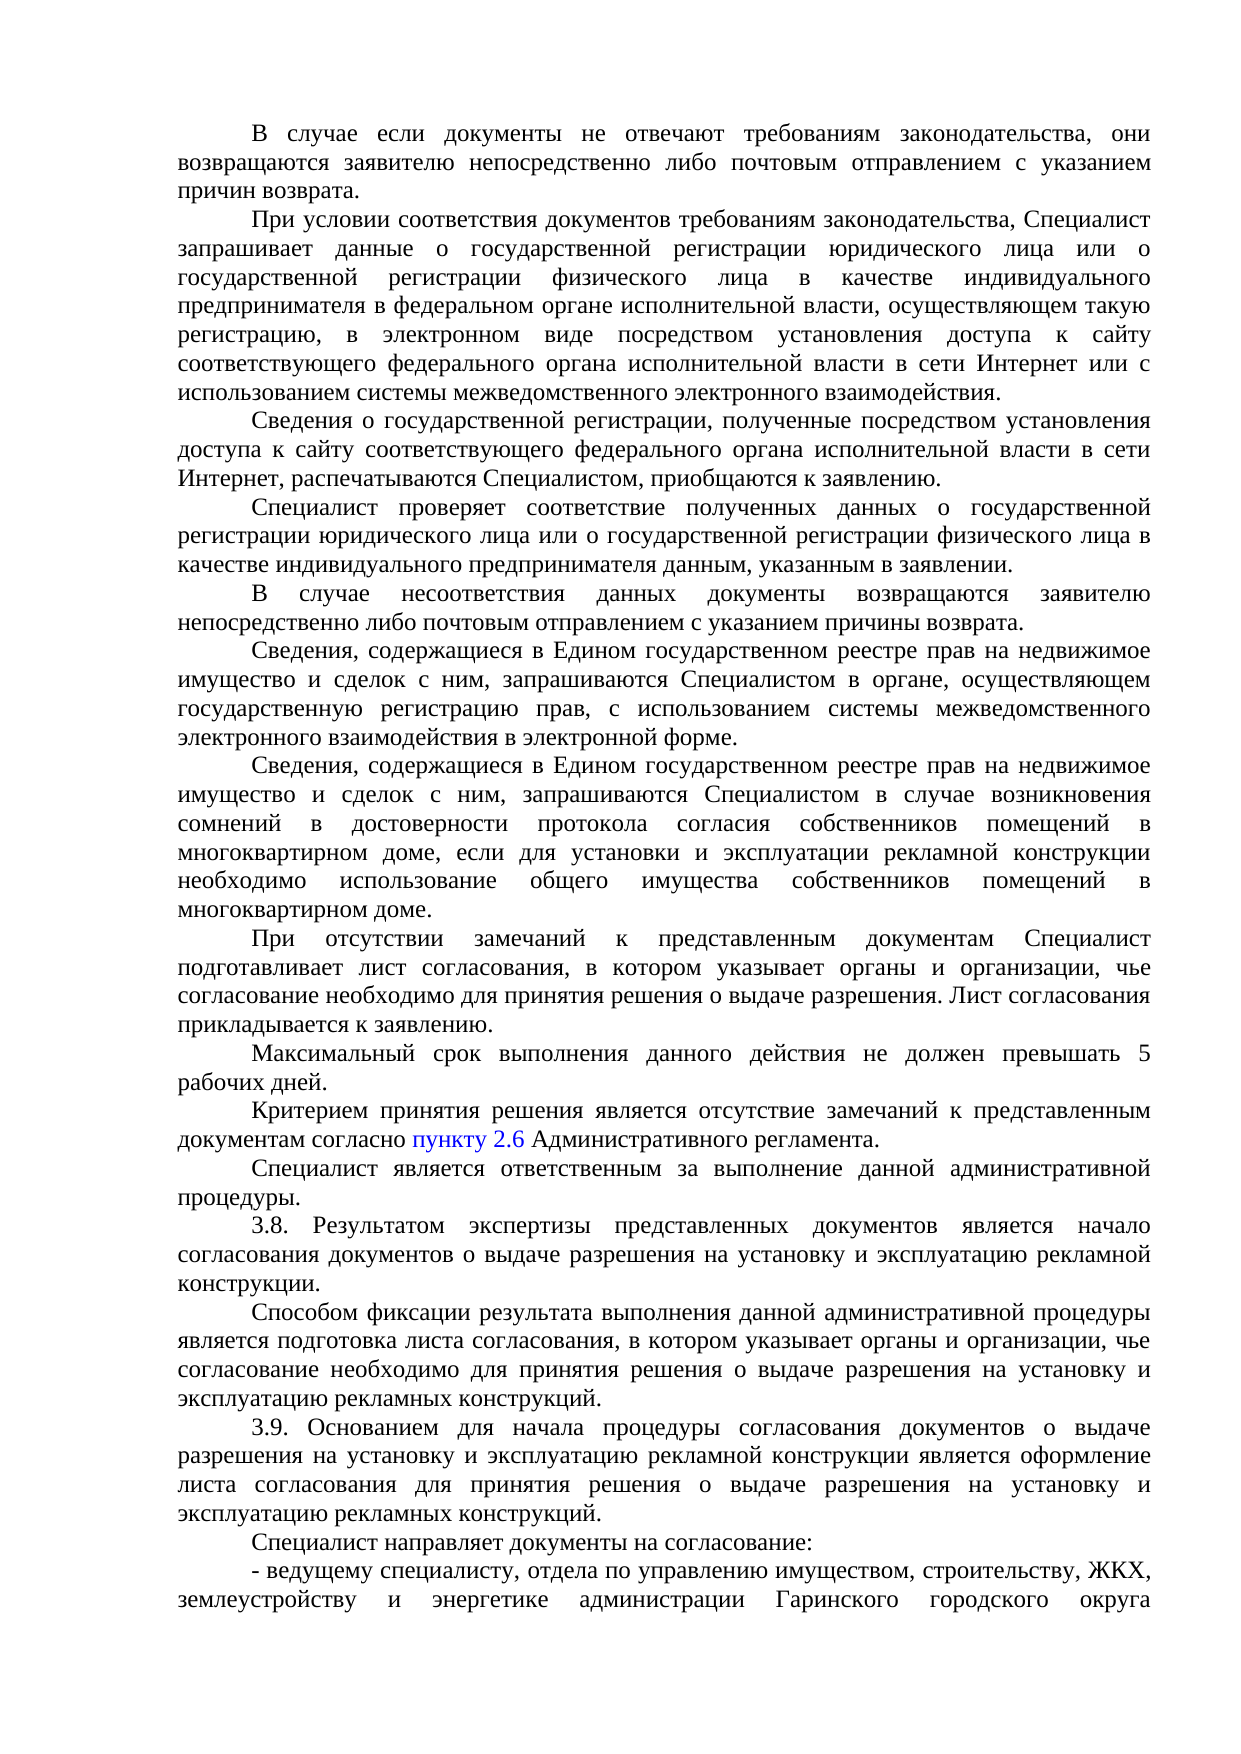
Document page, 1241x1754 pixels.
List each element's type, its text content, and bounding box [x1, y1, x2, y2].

text 3.9. Основанием для начала процедуры согласования документов о выдаче разрешения на установку и эксплуатацию рекламной конструкции является оформление листа согласования для принятия решения о выдаче разрешения на установку и эксплуатацию рекламных конструкций. [177, 1412, 1152, 1527]
text При отсутствии замечаний к представленным документам Специалист подготавливает лист согласования, в котором указывает органы и организации, чье согласование необходимо для принятия решения о выдаче разрешения. Лист согласования прикладывается к заявлению. [177, 923, 1152, 1038]
text Способом фиксации результата выполнения данной административной процедуры является подготовка листа согласования, в котором указывает органы и организации, чье согласование необходимо для принятия решения о выдаче разрешения на установку и эксплуатацию рекламных конструкций. [177, 1297, 1152, 1412]
text Сведения, содержащиеся в Едином государственном реестре прав на недвижимое имущество и сделок с ним, запрашиваются Специалистом в органе, осуществляющем государственную регистрацию прав, с использованием системы межведомственного электронного взаимодействия в электронной форме. [177, 636, 1152, 751]
text При условии соответствия документов требованиям законодательства, Специалист запрашивает данные о государственной регистрации юридического лица или о государственной регистрации физического лица в качестве индивидуального предпринимателя в федеральном органе исполнительной власти, осуществляющем такую регистрацию, в электронном виде посредством установления доступа к сайту соответствующего федерального органа исполнительной власти в сети Интернет или с использованием системы межведомственного электронного взаимодействия. [177, 204, 1152, 406]
text Критерием принятия решения является отсутствие замечаний к представленным документам согласно пункту 2.6 Административного регламента. [177, 1096, 1152, 1153]
text Сведения, содержащиеся в Едином государственном реестре прав на недвижимое имущество и сделок с ним, запрашиваются Специалистом в случае возникновения сомнений в достоверности протокола согласия собственников помещений в многоквартирном доме, если для установки и эксплуатации рекламной конструкции необходимо использование общего имущества собственников помещений в многоквартирном доме. [177, 751, 1152, 923]
text В случае если документы не отвечают требованиям законодательства, они возвращаются заявителю непосредственно либо почтовым отправлением с указанием причин возврата. [177, 118, 1152, 204]
text Специалист является ответственным за выполнение данной административной процедуры. [177, 1153, 1152, 1211]
text Специалист проверяет соответствие полученных данных о государственной регистрации юридического лица или о государственной регистрации физического лица в качестве индивидуального предпринимателя данным, указанным в заявлении. [177, 492, 1152, 578]
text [177, 1556, 1152, 1613]
text Специалист направляет документы на согласование: [177, 1527, 1152, 1556]
text В случае несоответствия данных документы возвращаются заявителю непосредственно либо почтовым отправлением с указанием причины возврата. [177, 578, 1152, 636]
text Сведения о государственной регистрации, полученные посредством установления доступа к сайту соответствующего федерального органа исполнительной власти в сети Интернет, распечатываются Специалистом, приобщаются к заявлению. [177, 406, 1152, 492]
text Максимальный срок выполнения данного действия не должен превышать 5 рабочих дней. [177, 1038, 1152, 1096]
text 3.8. Результатом экспертизы представленных документов является начало согласования документов о выдаче разрешения на установку и эксплуатацию рекламной конструкции. [177, 1211, 1152, 1297]
